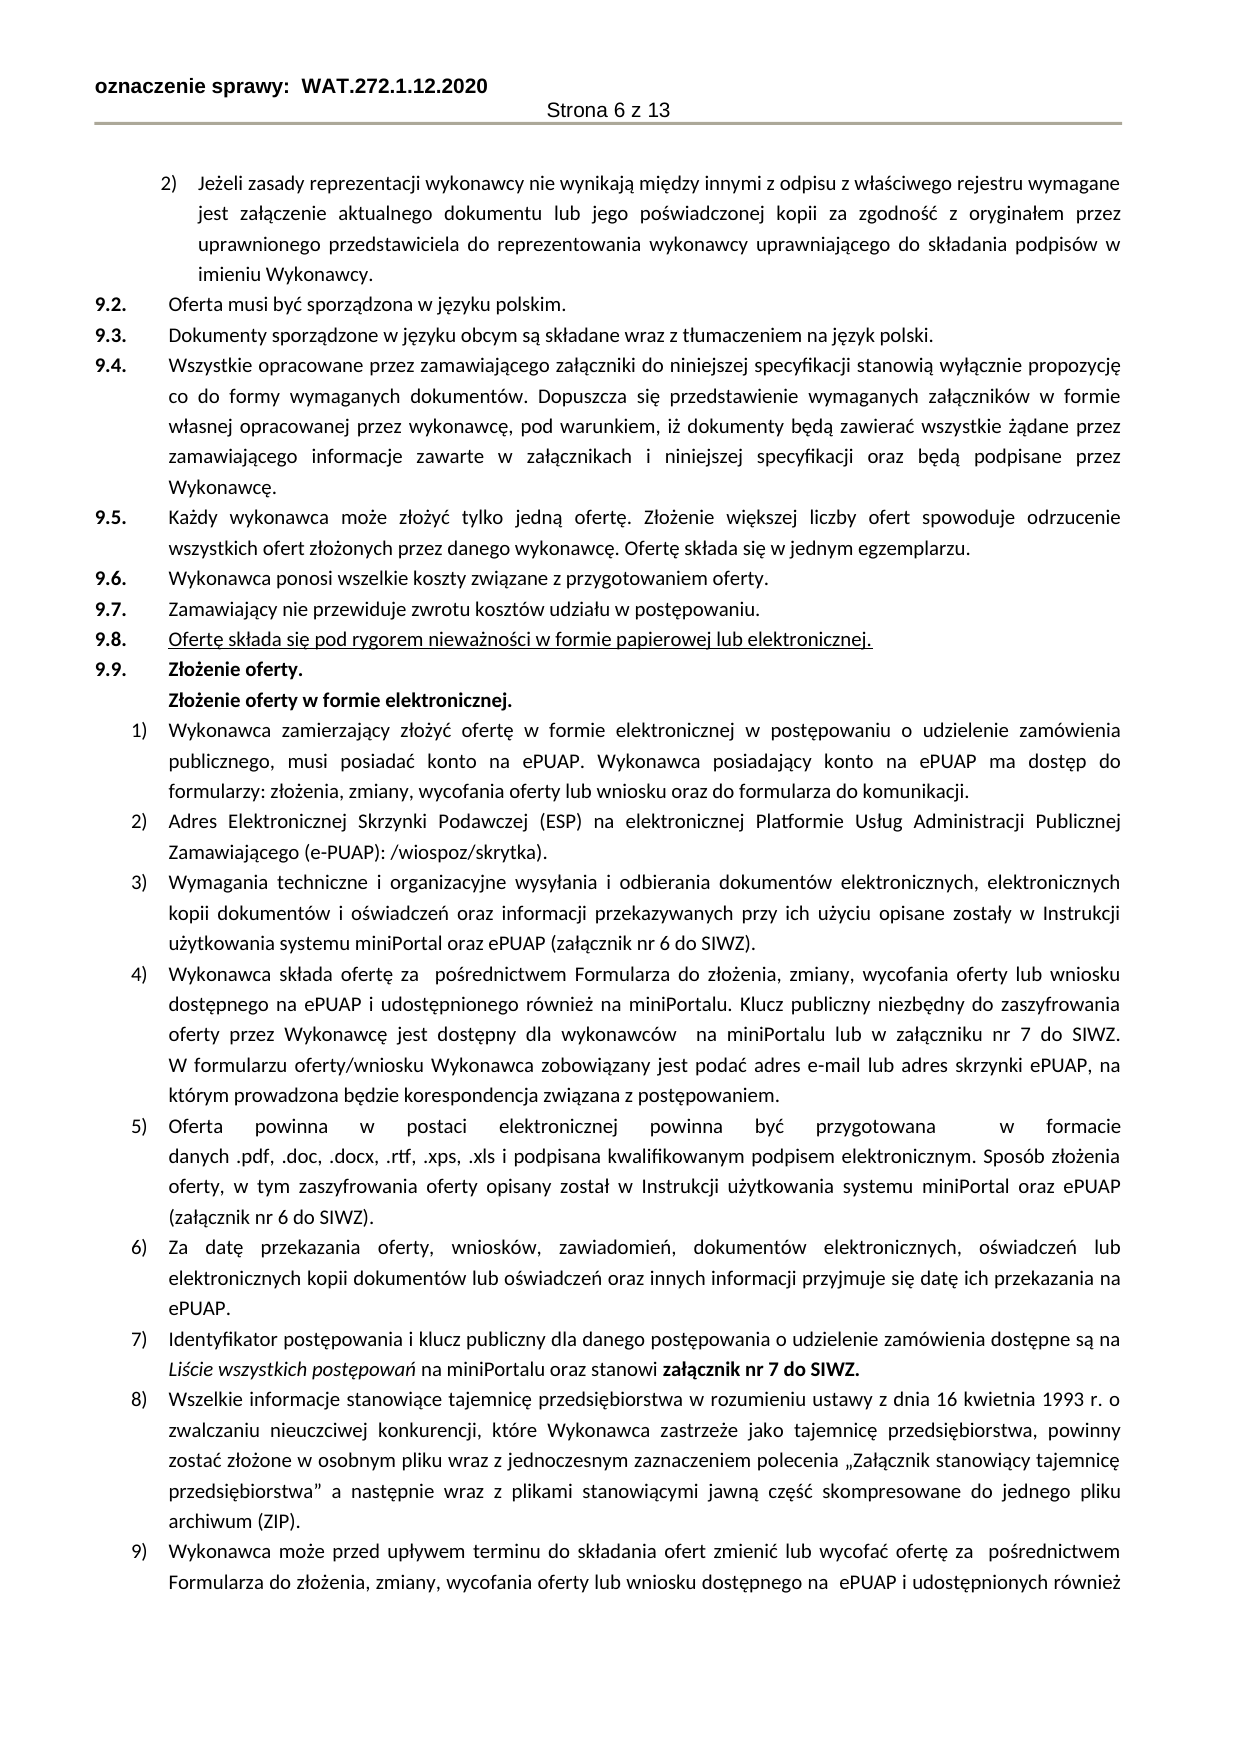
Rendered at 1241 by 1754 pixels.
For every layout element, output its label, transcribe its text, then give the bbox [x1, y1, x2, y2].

list Wszystkie opracowane przez zamawiającego załączniki do niniejszej specyfikacji stanowią wyłącznie propozycję co do formy wymaganych dokumentów. Dopuszcza się przedstawienie wymaganych załączników w formie własnej opracowanej przez wykonawcę, pod warunkiem, iż dokumenty będą zawierać wszystkie żądane przez zamawiającego informacje zawarte w załącznikach i niniejszej specyfikacji oraz będą podpisane przez Wykonawcę. [94, 352, 1122, 499]
list Każdy wykonawca może złożyć tylko jedną ofertę. Złożenie większej liczby ofert spowoduje odrzucenie wszystkich ofert złożonych przez danego wykonawcę. Ofertę składa się w jednym egzemplarzu. [94, 504, 1122, 560]
list Ofertę składa się pod rygorem nieważności w formie papierowej lub elektronicznej. [94, 626, 1122, 652]
list Za datę przekazania oferty, wniosków, zawiadomień, dokumentów elektronicznych, oświadczeń lub elektronicznych kopii dokumentów lub oświadczeń oraz innych informacji przyjmuje się datę ich przekazania na ePUAP. [131, 1234, 1122, 1321]
list Dokumenty sporządzone w języku obcym są składane wraz z tłumaczeniem na język polski. [94, 322, 1122, 347]
list Wymagania techniczne i organizacyjne wysyłania i odbierania dokumentów elektronicznych, elektronicznych kopii dokumentów i oświadczeń oraz informacji przekazywanych przy ich użyciu opisane zostały w Instrukcji użytkowania systemu miniPortal oraz ePUAP (załącznik nr 6 do SIWZ). [131, 869, 1122, 956]
list Wykonawca zamierzający złożyć ofertę w formie elektronicznej w postępowaniu o udzielenie zamówienia publicznego, musi posiadać konto na ePUAP. Wykonawca posiadający konto na ePUAP ma dostęp do formularzy: złożenia, zmiany, wycofania oferty lub wniosku oraz do formularza do komunikacji. [131, 717, 1122, 804]
list Złożenie oferty. [94, 657, 1122, 682]
list Zamawiający nie przewiduje zwrotu kosztów udziału w postępowaniu. [94, 596, 1122, 621]
list Wszelkie informacje stanowiące tajemnicę przedsiębiorstwa w rozumieniu ustawy z dnia 16 kwietnia 1993 r. o zwalczaniu nieuczciwej konkurencji, które Wykonawca zastrzeże jako tajemnicę przedsiębiorstwa, powinny zostać złożone w osobnym pliku wraz z jednoczesnym zaznaczeniem polecenia „Załącznik stanowiący tajemnicę przedsiębiorstwa” a następnie wraz z plikami stanowiącymi jawną część skompresowane do jednego pliku archiwum (ZIP). [131, 1387, 1122, 1534]
list Wykonawca ponosi wszelkie koszty związane z przygotowaniem oferty. [94, 565, 1122, 591]
list Identyfikator postępowania i klucz publiczny dla danego postępowania o udzielenie zamówienia dostępne są na Liście wszystkich postępowań na miniPortalu oraz stanowi załącznik nr 7 do SIWZ. [131, 1326, 1122, 1382]
list Jeżeli zasady reprezentacji wykonawcy nie wynikają między innymi z odpisu z właściwego rejestru wymagane jest załączenie aktualnego dokumentu lub jego poświadczonej kopii za zgodność z oryginałem przez uprawnionego przedstawiciela do reprezentowania wykonawcy uprawniającego do składania podpisów w imieniu Wykonawcy. [160, 170, 1122, 287]
list Złożenie oferty w formie elektronicznej. [168, 687, 1122, 712]
list Wykonawca składa ofertę za pośrednictwem Formularza do złożenia, zmiany, wycofania oferty lub wniosku dostępnego na ePUAP i udostępnionego również na miniPortalu. Klucz publiczny niezbędny do zaszyfrowania oferty przez Wykonawcę jest dostępny dla wykonawców na miniPortalu lub w załączniku nr 7 do SIWZ. W formularzu oferty/wniosku Wykonawca zobowiązany jest podać adres e-mail lub adres skrzynki ePUAP, na którym prowadzona będzie korespondencja związana z postępowaniem. [131, 961, 1122, 1108]
list Oferta powinna w postaci elektronicznej powinna być przygotowana w formacie danych .pdf, .doc, .docx, .rtf, .xps, .xls i podpisana kwalifikowanym podpisem elektronicznym. Sposób złożenia oferty, w tym zaszyfrowania oferty opisany został w Instrukcji użytkowania systemu miniPortal oraz ePUAP (załącznik nr 6 do SIWZ). [131, 1113, 1122, 1229]
list Oferta musi być sporządzona w języku polskim. [94, 292, 1122, 317]
list Adres Elektronicznej Skrzynki Podawczej (ESP) na elektronicznej Platformie Usług Administracji Publicznej Zamawiającego (e-PUAP): /wiospoz/skrytka). [131, 809, 1122, 864]
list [131, 1539, 1122, 1594]
